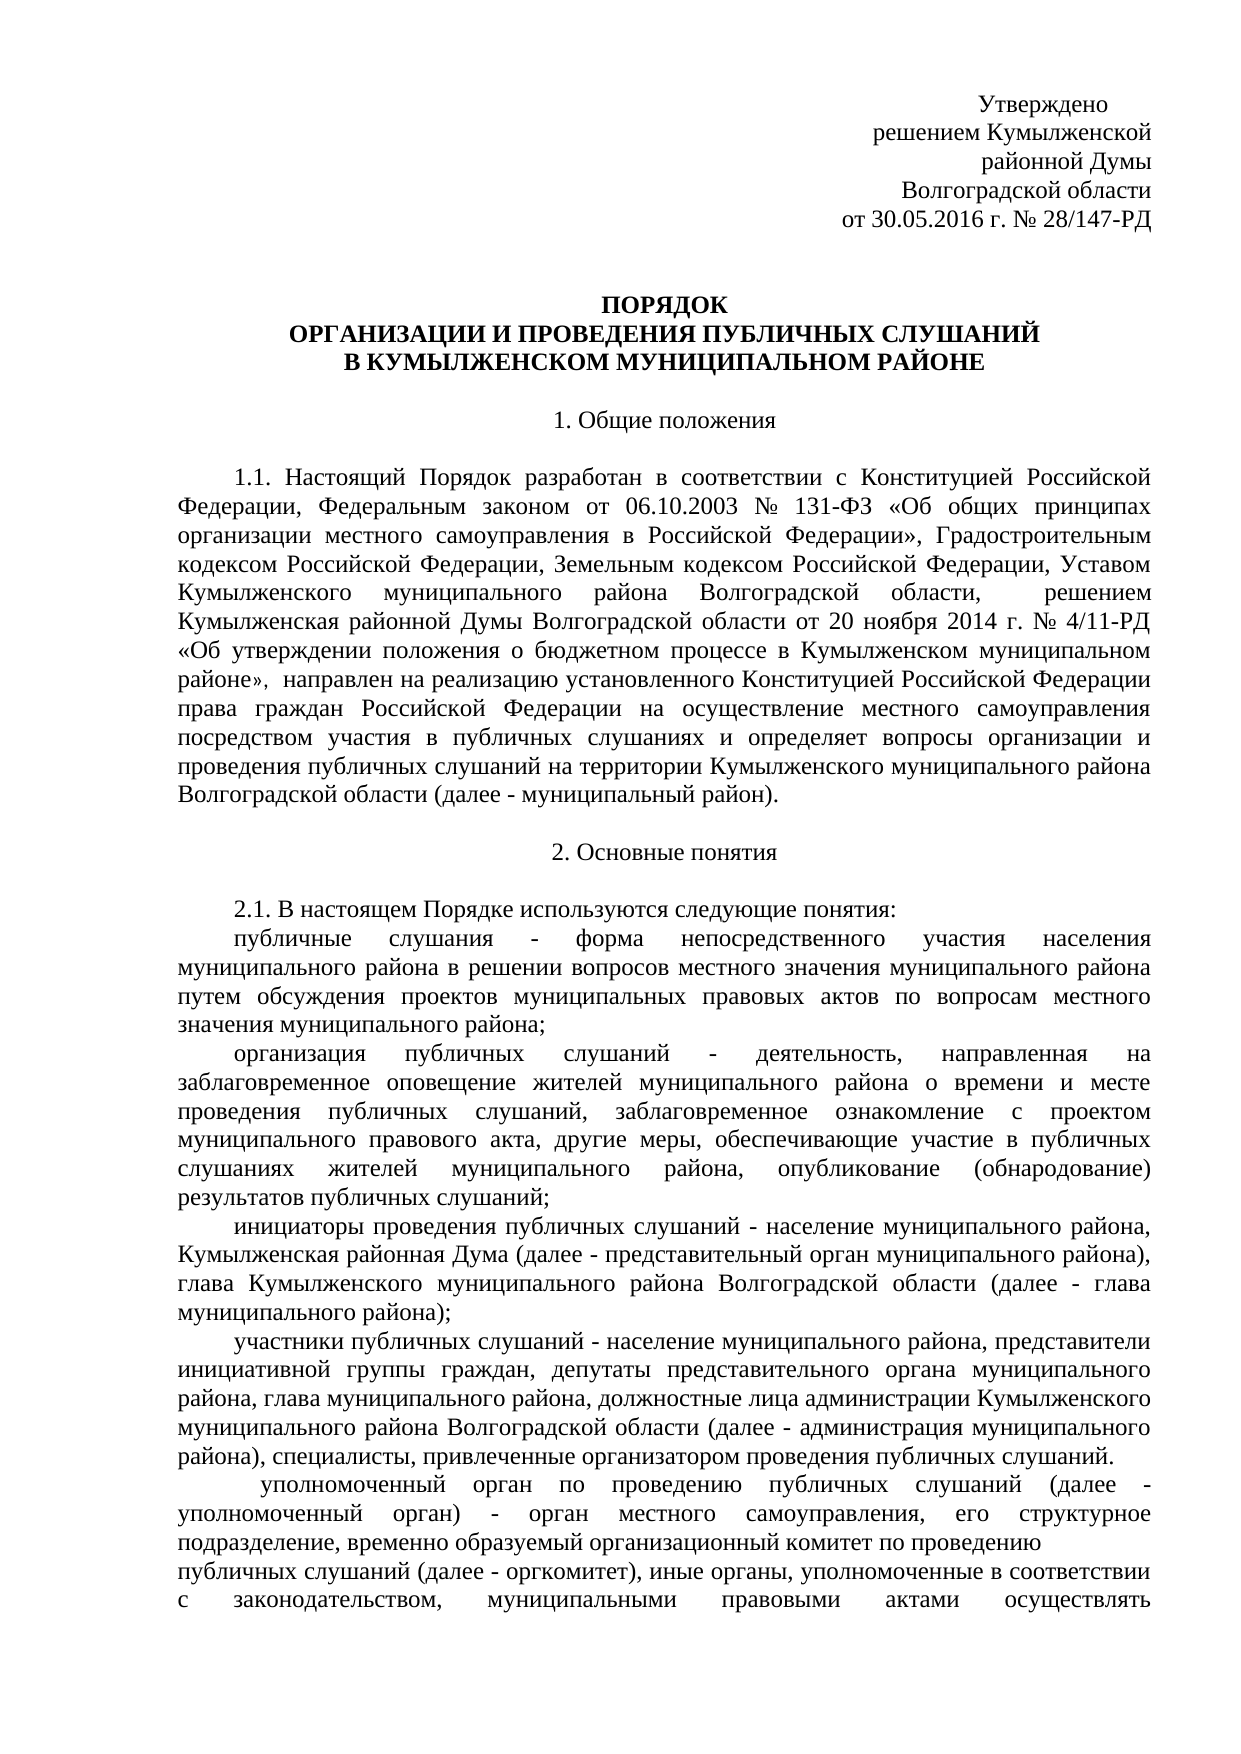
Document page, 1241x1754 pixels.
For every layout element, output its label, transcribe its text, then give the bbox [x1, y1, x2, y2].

text участники публичных слушаний - население муниципального района, представители инициативной группы граждан, депутаты представительного органа муниципального района, глава муниципального района, должностные лица администрации Кумылженского муниципального района Волгоградской области (далее - администрация муниципального района), специалисты, привлеченные организатором проведения публичных слушаний. [177, 1326, 1152, 1469]
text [177, 1556, 1152, 1613]
title ПОРЯДОК [177, 290, 1152, 319]
text публичные слушания - форма непосредственного участия населения муниципального района в решении вопросов местного значения муниципального района путем обсуждения проектов муниципальных правовых актов по вопросам местного значения муниципального района; [177, 923, 1152, 1038]
text районной Думы [177, 146, 1152, 175]
text от 30.05.2016 г. № 28/147-РД [177, 204, 1152, 232]
text организация публичных слушаний - деятельность, направленная на заблаговременное оповещение жителей муниципального района о времени и месте проведения публичных слушаний, заблаговременное ознакомление с проектом муниципального правового акта, другие меры, обеспечивающие участие в публичных слушаниях жителей муниципального района, опубликование (обнародование) результатов публичных слушаний; [177, 1038, 1152, 1211]
text Утверждено [177, 89, 1152, 117]
text В КУМЫЛЖЕНСКОМ МУНИЦИПАЛЬНОМ РАЙОНЕ [177, 347, 1152, 376]
text 2. Основные понятия [177, 837, 1152, 866]
text 2.1. В настоящем Порядке используются следующие понятия: [177, 894, 1152, 923]
text решением Кумылженской [177, 117, 1152, 146]
text 1. Общие положения [177, 405, 1152, 434]
text уполномоченный орган по проведению публичных слушаний (далее - уполномоченный орган) - орган местного самоуправления, его структурное подразделение, временно образуемый организационный комитет по проведению [177, 1469, 1152, 1556]
text ОРГАНИЗАЦИИ И ПРОВЕДЕНИЯ ПУБЛИЧНЫХ СЛУШАНИЙ [177, 319, 1152, 347]
text инициаторы проведения публичных слушаний - население муниципального района, Кумылженская районная Дума (далее - представительный орган муниципального района), глава Кумылженского муниципального района Волгоградской области (далее - глава муниципального района); [177, 1211, 1152, 1326]
text 1.1. Настоящий Порядок разработан в соответствии с Конституцией Российской Федерации, Федеральным законом от 06.10.2003 № 131-ФЗ «Об общих принципах организации местного самоуправления в Российской Федерации», Градостроительным кодексом Российской Федерации, Земельным кодексом Российской Федерации, Уставом Кумылженского муниципального района Волгоградской области, решением Кумылженская районной Думы Волгоградской области от 20 ноября 2014 г. № 4/11-РД «Об утверждении положения о бюджетном процессе в Кумылженском муниципальном районе», направлен на реализацию установленного Конституцией Российской Федерации права граждан Российской Федерации на осуществление местного самоуправления посредством участия в публичных слушаниях и определяет вопросы организации и проведения публичных слушаний на территории Кумылженского муниципального района Волгоградской области (далее - муниципальный район). [177, 462, 1152, 808]
text Волгоградской области [177, 175, 1152, 204]
